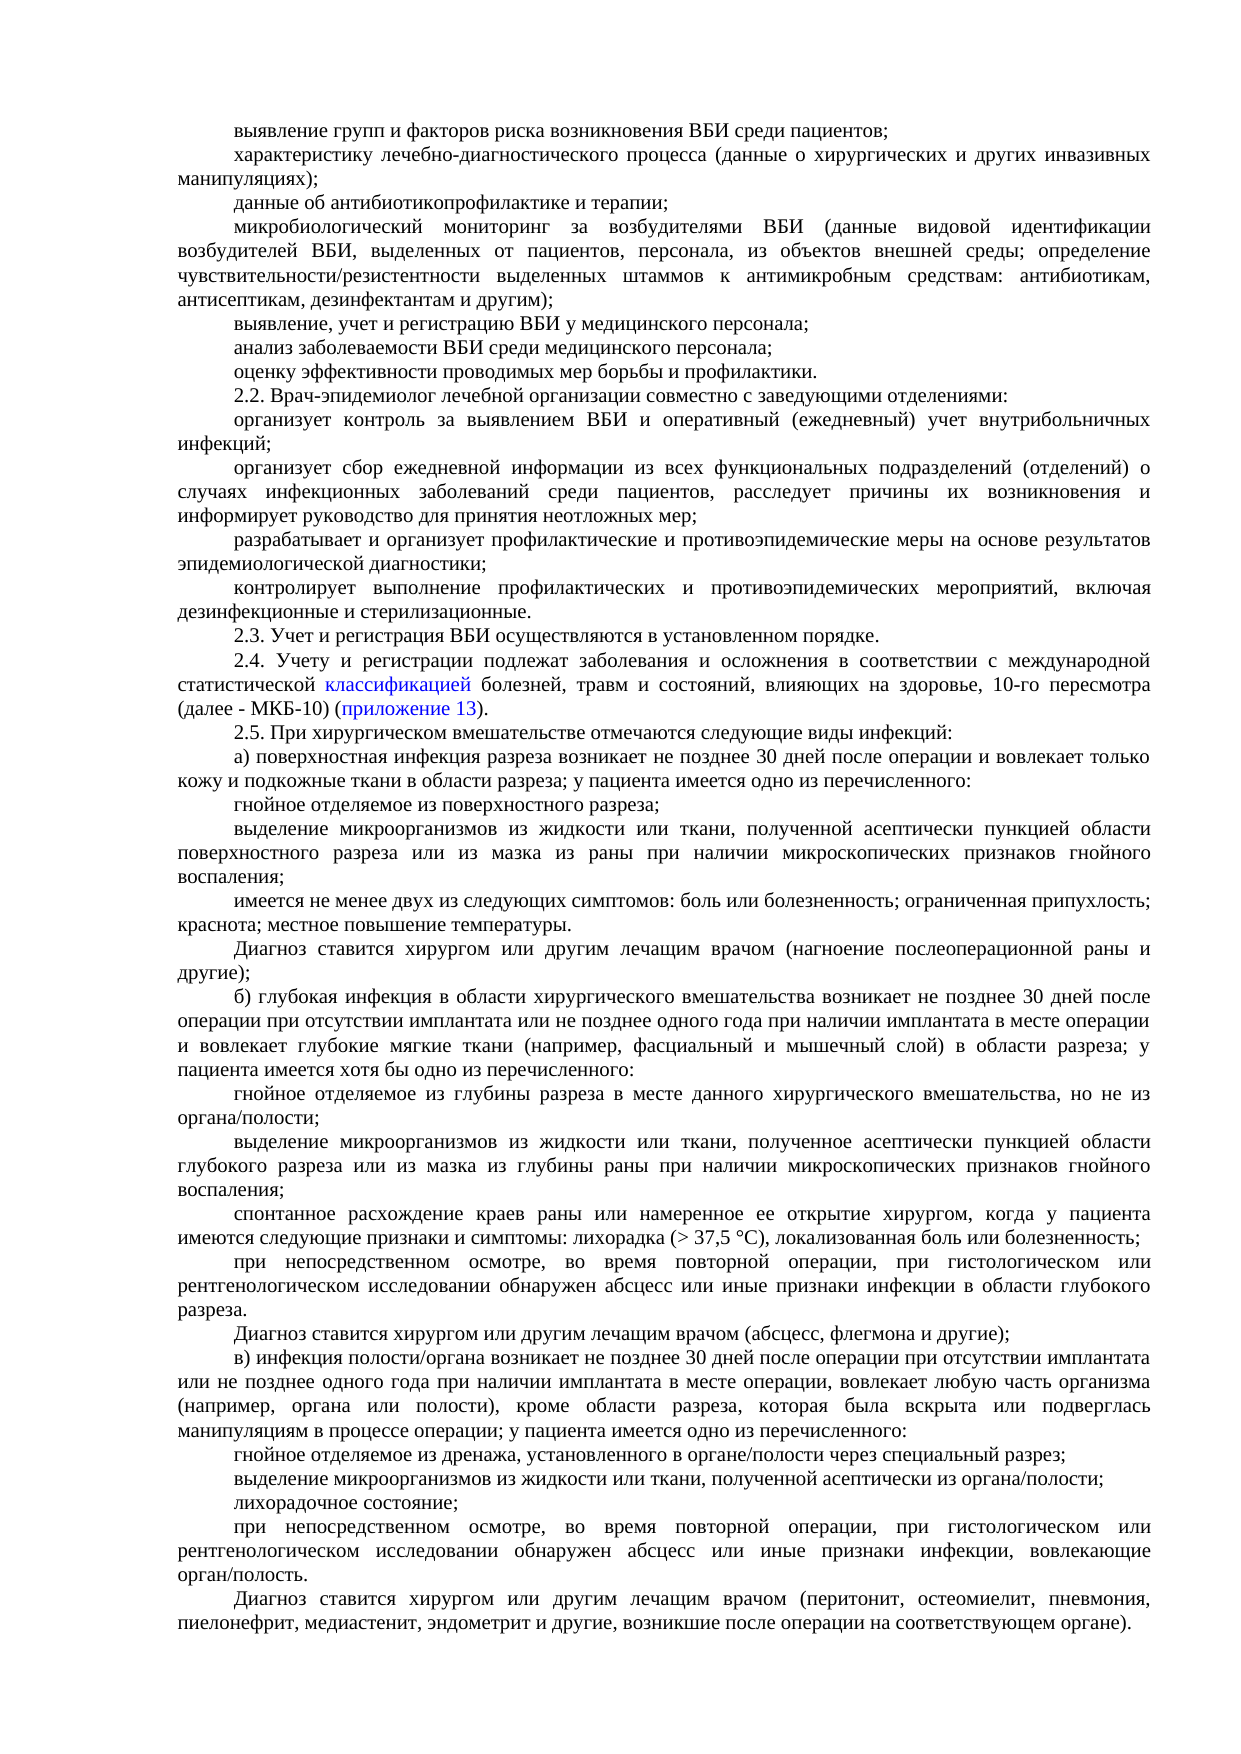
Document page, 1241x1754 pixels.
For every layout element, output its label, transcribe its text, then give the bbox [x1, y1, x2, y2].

text контролирует выполнение профилактических и противоэпидемических мероприятий, включая дезинфекционные и стерилизационные. [177, 575, 1152, 623]
text 2.3. Учет и регистрация ВБИ осуществляются в установленном порядке. [177, 623, 1152, 647]
text гнойное отделяемое из поверхностного разреза; [177, 792, 1152, 816]
text в) инфекция полости/органа возникает не позднее 30 дней после операции при отсутствии имплантата или не позднее одного года при наличии имплантата в месте операции, вовлекает любую часть организма (например, органа или полости), кроме области разреза, которая была вскрыта или подверглась манипуляциям в процессе операции; у пациента имеется одно из перечисленного: [177, 1345, 1152, 1442]
text оценку эффективности проводимых мер борьбы и профилактики. [177, 359, 1152, 383]
text анализ заболеваемости ВБИ среди медицинского персонала; [177, 335, 1152, 359]
text Диагноз ставится хирургом или другим лечащим врачом (абсцесс, флегмона и другие); [177, 1321, 1152, 1345]
text организует контроль за выявлением ВБИ и оперативный (ежедневный) учет внутрибольничных инфекций; [177, 407, 1152, 455]
text Диагноз ставится хирургом или другим лечащим врачом (нагноение послеоперационной раны и другие); [177, 936, 1152, 984]
text гнойное отделяемое из глубины разреза в месте данного хирургического вмешательства, но не из органа/полости; [177, 1081, 1152, 1129]
text выделение микроорганизмов из жидкости или ткани, полученное асептически пункцией области глубокого разреза или из мазка из глубины раны при наличии микроскопических признаков гнойного воспаления; [177, 1129, 1152, 1201]
text имеется не менее двух из следующих симптомов: боль или болезненность; ограниченная припухлость; краснота; местное повышение температуры. [177, 888, 1152, 936]
text при непосредственном осмотре, во время повторной операции, при гистологическом или рентгенологическом исследовании обнаружен абсцесс или иные признаки инфекции в области глубокого разреза. [177, 1249, 1152, 1321]
text а) поверхностная инфекция разреза возникает не позднее 30 дней после операции и вовлекает только кожу и подкожные ткани в области разреза; у пациента имеется одно из перечисленного: [177, 744, 1152, 792]
text гнойное отделяемое из дренажа, установленного в органе/полости через специальный разрез; [177, 1442, 1152, 1466]
text выделение микроорганизмов из жидкости или ткани, полученной асептически пункцией области поверхностного разреза или из мазка из раны при наличии микроскопических признаков гнойного воспаления; [177, 816, 1152, 888]
text выявление групп и факторов риска возникновения ВБИ среди пациентов; [177, 118, 1152, 142]
text данные об антибиотикопрофилактике и терапии; [177, 190, 1152, 214]
text при непосредственном осмотре, во время повторной операции, при гистологическом или рентгенологическом исследовании обнаружен абсцесс или иные признаки инфекции, вовлекающие орган/полость. [177, 1514, 1152, 1586]
text спонтанное расхождение краев раны или намеренное ее открытие хирургом, когда у пациента имеются следующие признаки и симптомы: лихорадка (> 37,5 °C), локализованная боль или болезненность; [177, 1201, 1152, 1249]
text организует сбор ежедневной информации из всех функциональных подразделений (отделений) о случаях инфекционных заболеваний среди пациентов, расследует причины их возникновения и информирует руководство для принятия неотложных мер; [177, 455, 1152, 527]
text выявление, учет и регистрацию ВБИ у медицинского персонала; [177, 311, 1152, 335]
text микробиологический мониторинг за возбудителями ВБИ (данные видовой идентификации возбудителей ВБИ, выделенных от пациентов, персонала, из объектов внешней среды; определение чувствительности/резистентности выделенных штаммов к антимикробным средствам: антибиотикам, антисептикам, дезинфектантам и другим); [177, 214, 1152, 311]
text характеристику лечебно-диагностического процесса (данные о хирургических и других инвазивных манипуляциях); [177, 142, 1152, 190]
text 2.5. При хирургическом вмешательстве отмечаются следующие виды инфекций: [177, 720, 1152, 744]
text лихорадочное состояние; [177, 1490, 1152, 1514]
text б) глубокая инфекция в области хирургического вмешательства возникает не позднее 30 дней после операции при отсутствии имплантата или не позднее одного года при наличии имплантата в месте операции и вовлекает глубокие мягкие ткани (например, фасциальный и мышечный слой) в области разреза; у пациента имеется хотя бы одно из перечисленного: [177, 984, 1152, 1081]
text выделение микроорганизмов из жидкости или ткани, полученной асептически из органа/полости; [177, 1466, 1152, 1490]
text 2.4. Учету и регистрации подлежат заболевания и осложнения в соответствии с международной статистической классификацией болезней, травм и состояний, влияющих на здоровье, 10-го пересмотра (далее - МКБ-10) (приложение 13). [177, 647, 1152, 720]
text Диагноз ставится хирургом или другим лечащим врачом (перитонит, остеомиелит, пневмония, пиелонефрит, медиастенит, эндометрит и другие, возникшие после операции на соответствующем органе). [177, 1586, 1152, 1634]
text разрабатывает и организует профилактические и противоэпидемические меры на основе результатов эпидемиологической диагностики; [177, 527, 1152, 575]
text 2.2. Врач-эпидемиолог лечебной организации совместно с заведующими отделениями: [177, 383, 1152, 407]
